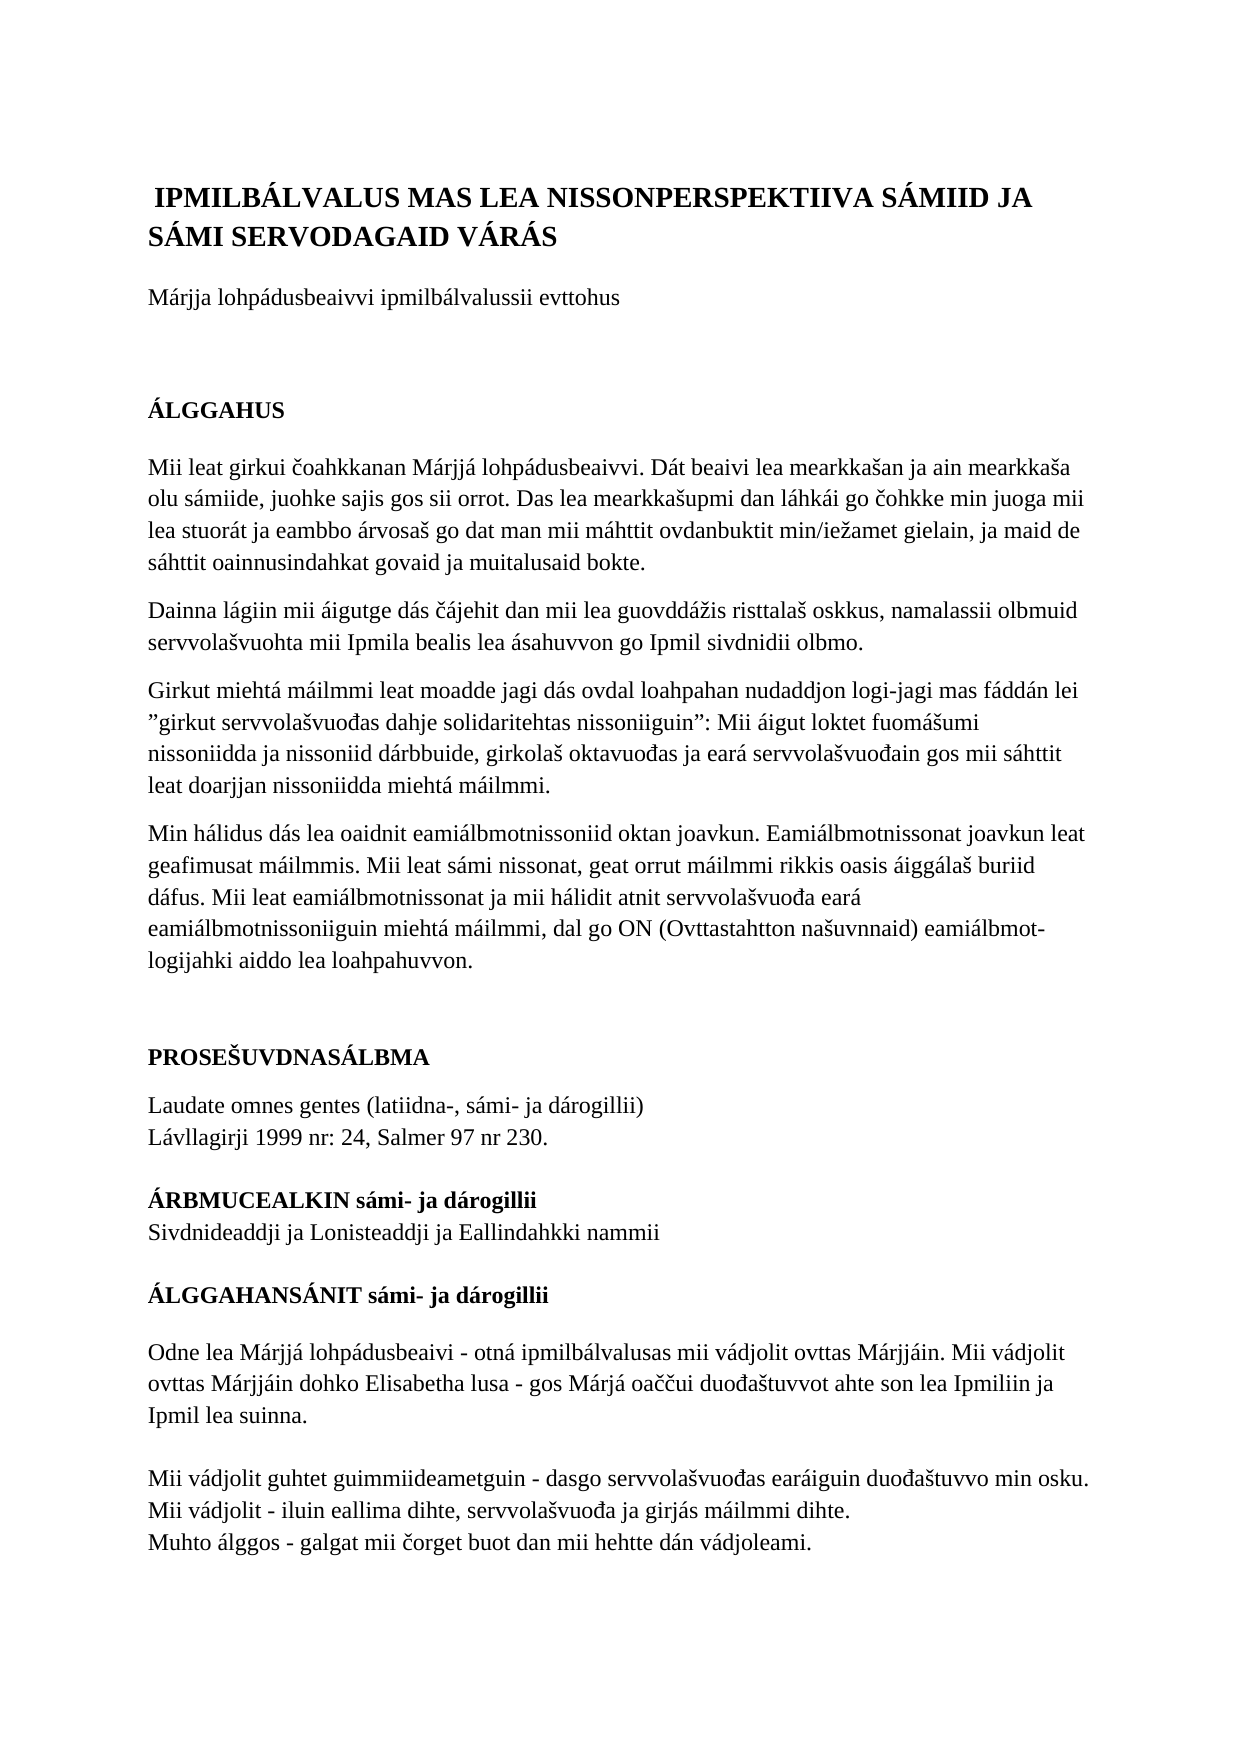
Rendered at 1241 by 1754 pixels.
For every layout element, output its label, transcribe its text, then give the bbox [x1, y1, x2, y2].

text Mii vádjolit guhtet guimmiideametguin - dasgo servvolašvuođas earáiguin duođaštuvvo min osku. [148, 1464, 1093, 1492]
text Min hálidus dás lea oaidnit eamiálbmotnissoniid oktan joavkun. Eamiálbmotnissonat joavkun leat geafimusat máilmmis. Mii leat sámi nissonat, geat orrut máilmmi rikkis oasis áiggálaš buriid dáfus. Mii leat eamiálbmotnissonat ja mii hálidit atnit servvolašvuođa eará eamiálbmotnissoniiguin miehtá máilmmi, dal go ON (Ovttastahtton našuvnnaid) eamiálbmot-logijahki aiddo lea loahpahuvvon. [148, 819, 1093, 974]
text PROSEŠUVDNASÁLBMA [148, 1043, 1093, 1070]
text Odne lea Márjjá lohpádusbeaivi - otná ipmilbálvalusas mii vádjolit ovttas Márjjáin. Mii vádjolit ovttas Márjjáin dohko Elisabetha lusa - gos Márjá oaččui duođaštuvvot ahte son lea Ipmiliin ja Ipmil lea suinna. [148, 1338, 1093, 1429]
text Mii vádjolit - iluin eallima dihte, servvolašvuođa ja girjás máilmmi dihte. [148, 1496, 1093, 1524]
text Muhto álggos - galgat mii čorget buot dan mii hehtte dán vádjoleami. [148, 1528, 1093, 1555]
text ÁLGGAHUS [148, 396, 1093, 424]
text Mii leat girkui čoahkkanan Márjjá lohpádusbeaivvi. Dát beaivi lea mearkkašan ja ain mearkkaša olu sámiide, juohke sajis gos sii orrot. Das lea mearkkašupmi dan láhkái go čohkke min juoga mii lea stuorát ja eambbo árvosaš go dat man mii máhttit ovdanbuktit min/iežamet gielain, ja maid de sáhttit oainnusindahkat govaid ja muitalusaid bokte. [148, 453, 1093, 575]
text Girkut miehtá máilmmi leat moadde jagi dás ovdal loahpahan nudaddjon logi-jagi mas fáddán lei ”girkut servvolašvuođas dahje solidaritehtas nissoniiguin”: Mii áigut loktet fuomášumi nissoniidda ja nissoniid dárbbuide, girkolaš oktavuođas ja eará servvolašvuođain gos mii sáhttit leat doarjjan nissoniidda miehtá máilmmi. [148, 676, 1093, 799]
text Laudate omnes gentes (latiidna-, sámi- ja dárogillii) [148, 1091, 1093, 1119]
text ÁLGGAHANSÁNIT sámi- ja dárogillii [148, 1281, 1093, 1309]
text ÁRBMUCEALKIN sámi- ja dárogillii [148, 1186, 1093, 1214]
text Lávllagirji 1999 nr: 24, Salmer 97 nr 230. [148, 1123, 1093, 1150]
text Dainna lágiin mii áigutge dás čájehit dan mii lea guovddážis risttalaš oskkus, namalassii olbmuid servvolašvuohta mii Ipmila bealis lea ásahuvvon go Ipmil sivdnidii olbmo. [148, 596, 1093, 655]
text Sivdnideaddji ja Lonisteaddji ja Eallindahkki nammii [148, 1218, 1093, 1245]
text Márjja lohpádusbeaivvi ipmilbálvalussii evttohus [148, 283, 1093, 310]
text IPMILBÁLVALUS MAS LEA NISSONPERSPEKTIIVA SÁMIID JA SÁMI SERVODAGAID VÁRÁS [148, 181, 1093, 253]
